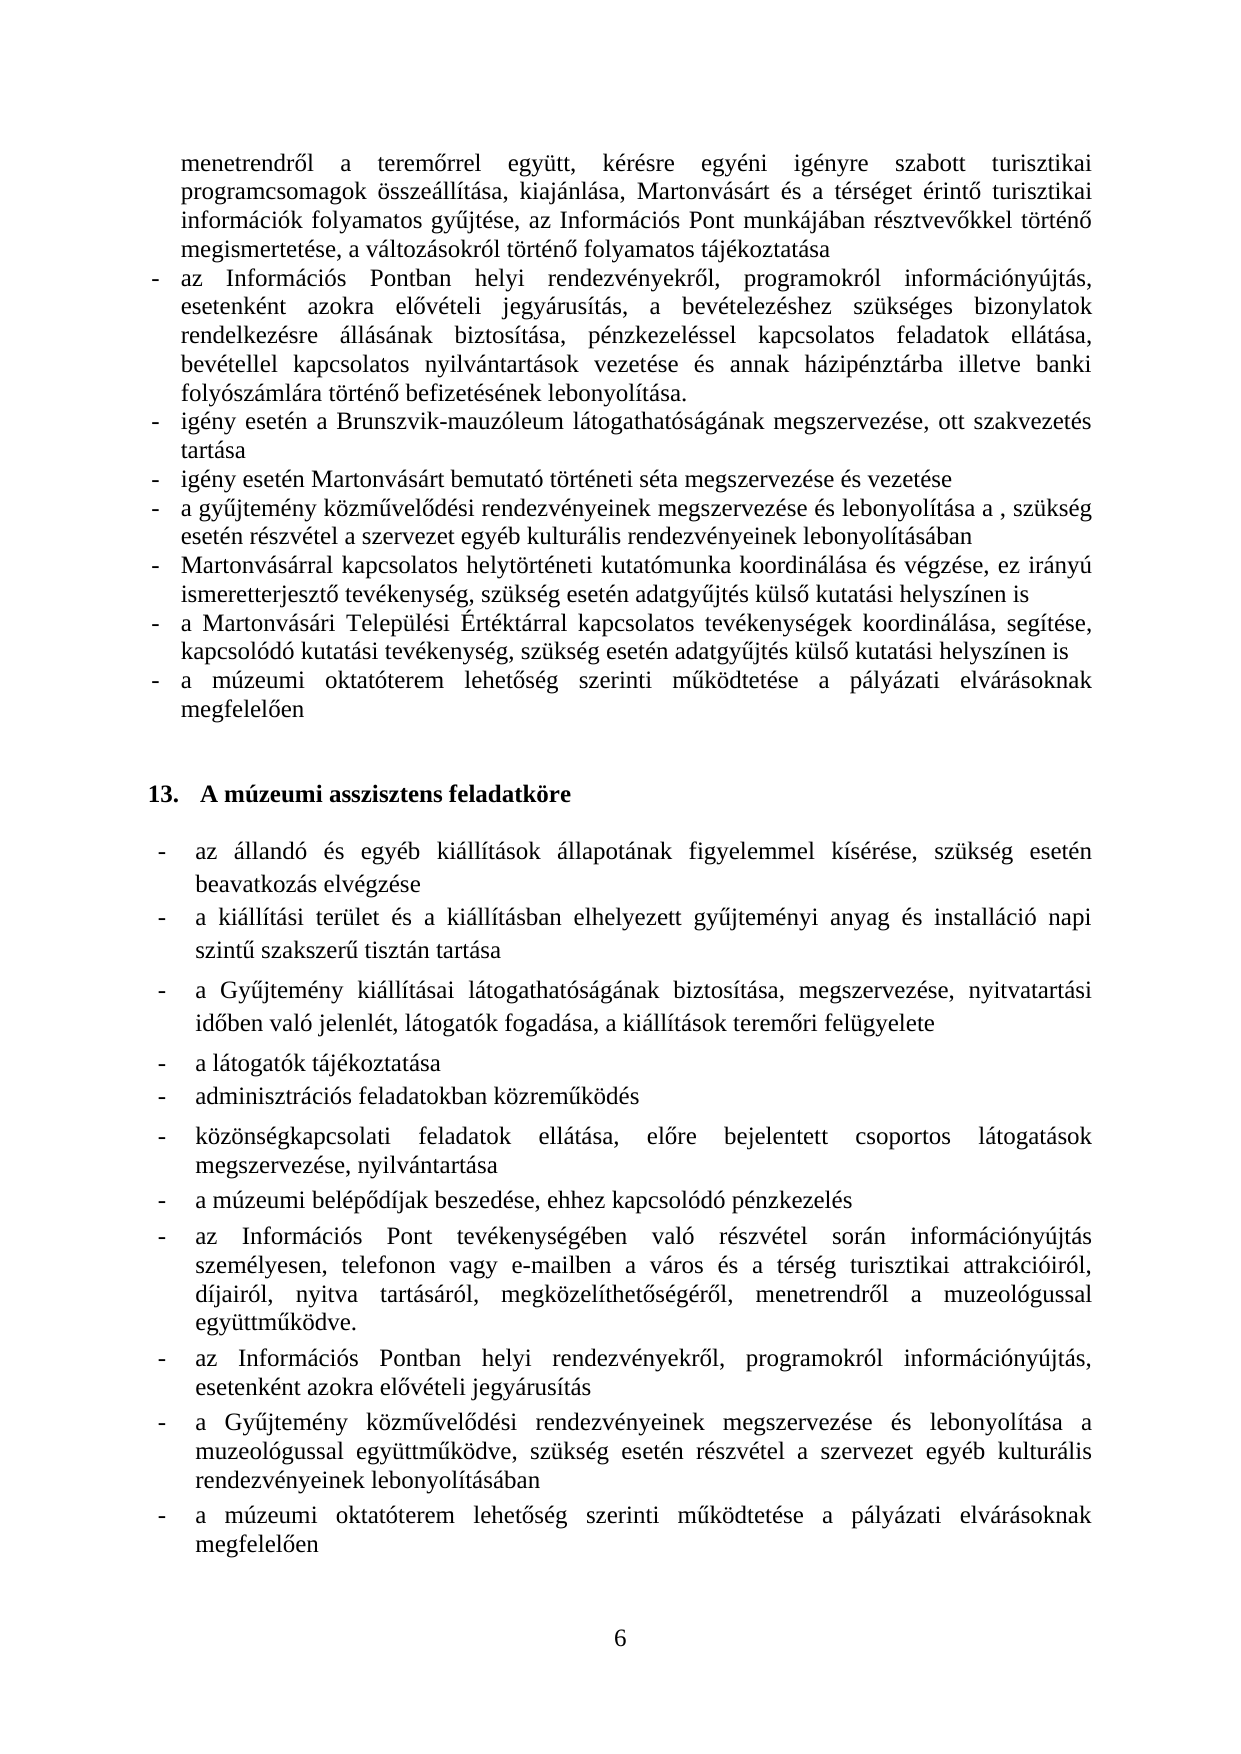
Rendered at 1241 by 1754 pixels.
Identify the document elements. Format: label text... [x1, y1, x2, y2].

list az állandó és egyéb kiállítások állapotának figyelemmel kísérése, szükség esetén beavatkozás elvégzése [158, 836, 1093, 898]
list az Információs Pont tevékenységében való részvétel során információnyújtás személyesen, telefonon vagy e-mailben a város és a térség turisztikai attrakcióiról, díjairól, nyitva tartásáról, megközelíthetőségéről, menetrendről a muzeológussal együttműködve. [158, 1221, 1093, 1336]
list Martonvásárral kapcsolatos helytörténeti kutatómunka koordinálása és végzése, ez irányú ismeretterjesztő tevékenység, szükség esetén adatgyűjtés külső kutatási helyszínen is [151, 550, 1093, 608]
list a gyűjtemény közművelődési rendezvényeinek megszervezése és lebonyolítása a , szükség esetén részvétel a szervezet egyéb kulturális rendezvényeinek lebonyolításában [151, 493, 1093, 550]
list a múzeumi oktatóterem lehetőség szerinti működtetése a pályázati elvárásoknak megfelelően [158, 1501, 1093, 1558]
list a látogatók tájékoztatása [158, 1048, 1093, 1077]
list a Martonvásári Települési Értéktárral kapcsolatos tevékenységek koordinálása, segítése, kapcsolódó kutatási tevékenység, szükség esetén adatgyűjtés külső kutatási helyszínen is [151, 608, 1093, 665]
list a múzeumi belépődíjak beszedése, ehhez kapcsolódó pénzkezelés [158, 1186, 1093, 1214]
list a kiállítási terület és a kiállításban elhelyezett gyűjteményi anyag és installáció napi szintű szakszerű tisztán tartása [158, 902, 1093, 964]
list az Információs Pontban helyi rendezvényekről, programokról információnyújtás, esetenként azokra elővételi jegyárusítás [158, 1343, 1093, 1401]
list a Gyűjtemény közművelődési rendezvényeinek megszervezése és lebonyolítása a muzeológussal együttműködve, szükség esetén részvétel a szervezet egyéb kulturális rendezvényeinek lebonyolításában [158, 1407, 1093, 1494]
list igény esetén Martonvásárt bemutató történeti séta megszervezése és vezetése [151, 464, 1093, 493]
list a Gyűjtemény kiállításai látogathatóságának biztosítása, megszervezése, nyitvatartási időben való jelenlét, látogatók fogadása, a kiállítások teremőri felügyelete [158, 975, 1093, 1037]
list a múzeumi oktatóterem lehetőség szerinti működtetése a pályázati elvárásoknak megfelelően [151, 665, 1093, 723]
list adminisztrációs feladatokban közreműködés [158, 1081, 1093, 1110]
list A múzeumi asszisztens feladatköre [148, 779, 1093, 808]
list az Információs Pontban helyi rendezvényekről, programokról információnyújtás, esetenként azokra elővételi jegyárusítás, a bevételezéshez szükséges bizonylatok rendelkezésre állásának biztosítása, pénzkezeléssel kapcsolatos feladatok ellátása, bevétellel kapcsolatos nyilvántartások vezetése és annak házipénztárba illetve banki folyószámlára történő befizetésének lebonyolítása. [151, 263, 1093, 406]
list közönségkapcsolati feladatok ellátása, előre bejelentett csoportos látogatások megszervezése, nyilvántartása [158, 1121, 1093, 1179]
list igény esetén a Brunszvik-mauzóleum látogathatóságának megszervezése, ott szakvezetés tartása [151, 406, 1093, 464]
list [151, 148, 1093, 263]
